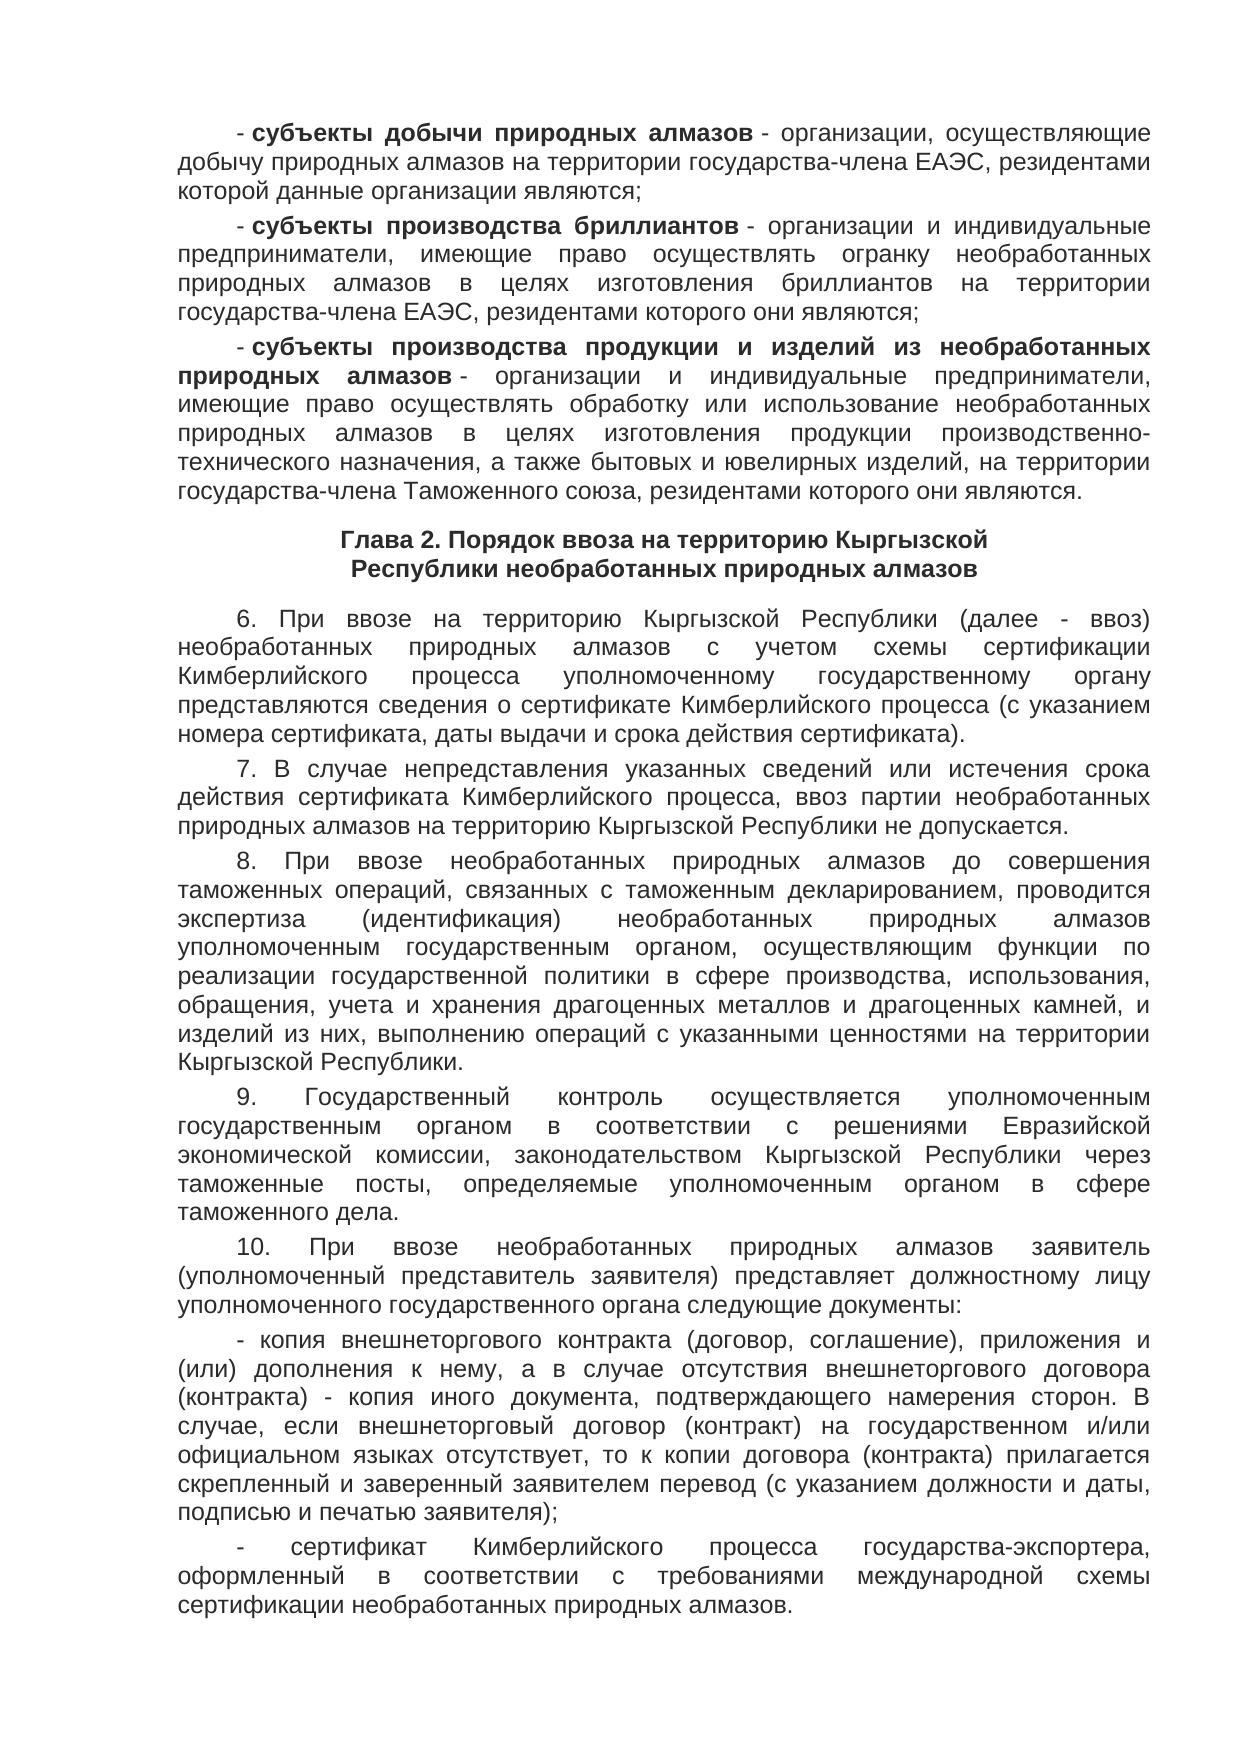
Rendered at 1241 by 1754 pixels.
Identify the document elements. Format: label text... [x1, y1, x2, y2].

text 8. При ввозе необработанных природных алмазов до совершения таможенных операций, связанных с таможенным декларированием, проводится экспертиза (идентификация) необработанных природных алмазов уполномоченным государственным органом, осуществляющим функции по реализации государственной политики в сфере производства, использования, обращения, учета и хранения драгоценных металлов и драгоценных камней, и изделий из них, выполнению операций с указанными ценностями на территории Кыргызской Республики. [177, 846, 1152, 1076]
text - копия внешнеторгового контракта (договор, соглашение), приложения и (или) дополнения к нему, а в случае отсутствия внешнеторгового договора (контракта) - копия иного документа, подтверждающего намерения сторон. В случае, если внешнеторговый договор (контракт) на государственном и/или официальном языках отсутствует, то к копии договора (контракта) прилагается скрепленный и заверенный заявителем перевод (с указанием должности и даты, подписью и печатью заявителя); [177, 1325, 1152, 1526]
text 10. При ввозе необработанных природных алмазов заявитель (уполномоченный представитель заявителя) представляет должностному лицу уполномоченного государственного органа следующие документы: [177, 1232, 1152, 1318]
text - сертификат Кимберлийского процесса государства-экспортера, оформленный в соответствии с требованиями международной схемы сертификации необработанных природных алмазов. [177, 1532, 1152, 1618]
text Глава 2. Порядок ввоза на территорию Кыргызской Республики необработанных природных алмазов [295, 525, 1033, 583]
text - субъекты производства продукции и изделий из необработанных природных алмазов - организации и индивидуальные предприниматели, имеющие право осуществлять обработку или использование необработанных природных алмазов в целях изготовления продукции производственно-технического назначения, а также бытовых и ювелирных изделий, на территории государства-члена Таможенного союза, резидентами которого они являются. [177, 332, 1152, 504]
text 9. Государственный контроль осуществляется уполномоченным государственным органом в соответствии с решениями Евразийской экономической комиссии, законодательством Кыргызской Республики через таможенные посты, определяемые уполномоченным органом в сфере таможенного дела. [177, 1082, 1152, 1226]
text 6. При ввозе на территорию Кыргызской Республики (далее - ввоз) необработанных природных алмазов с учетом схемы сертификации Кимберлийского процесса уполномоченному государственному органу представляются сведения о сертификате Кимберлийского процесса (с указанием номера сертификата, даты выдачи и срока действия сертификата). [177, 603, 1152, 747]
text - субъекты производства бриллиантов - организации и индивидуальные предприниматели, имеющие право осуществлять огранку необработанных природных алмазов в целях изготовления бриллиантов на территории государства-члена ЕАЭС, резидентами которого они являются; [177, 211, 1152, 326]
text 7. В случае непредставления указанных сведений или истечения срока действия сертификата Кимберлийского процесса, ввоз партии необработанных природных алмазов на территорию Кыргызской Республики не допускается. [177, 753, 1152, 840]
text - субъекты добычи природных алмазов - организации, осуществляющие добычу природных алмазов на территории государства-члена ЕАЭС, резидентами которой данные организации являются; [177, 118, 1152, 204]
